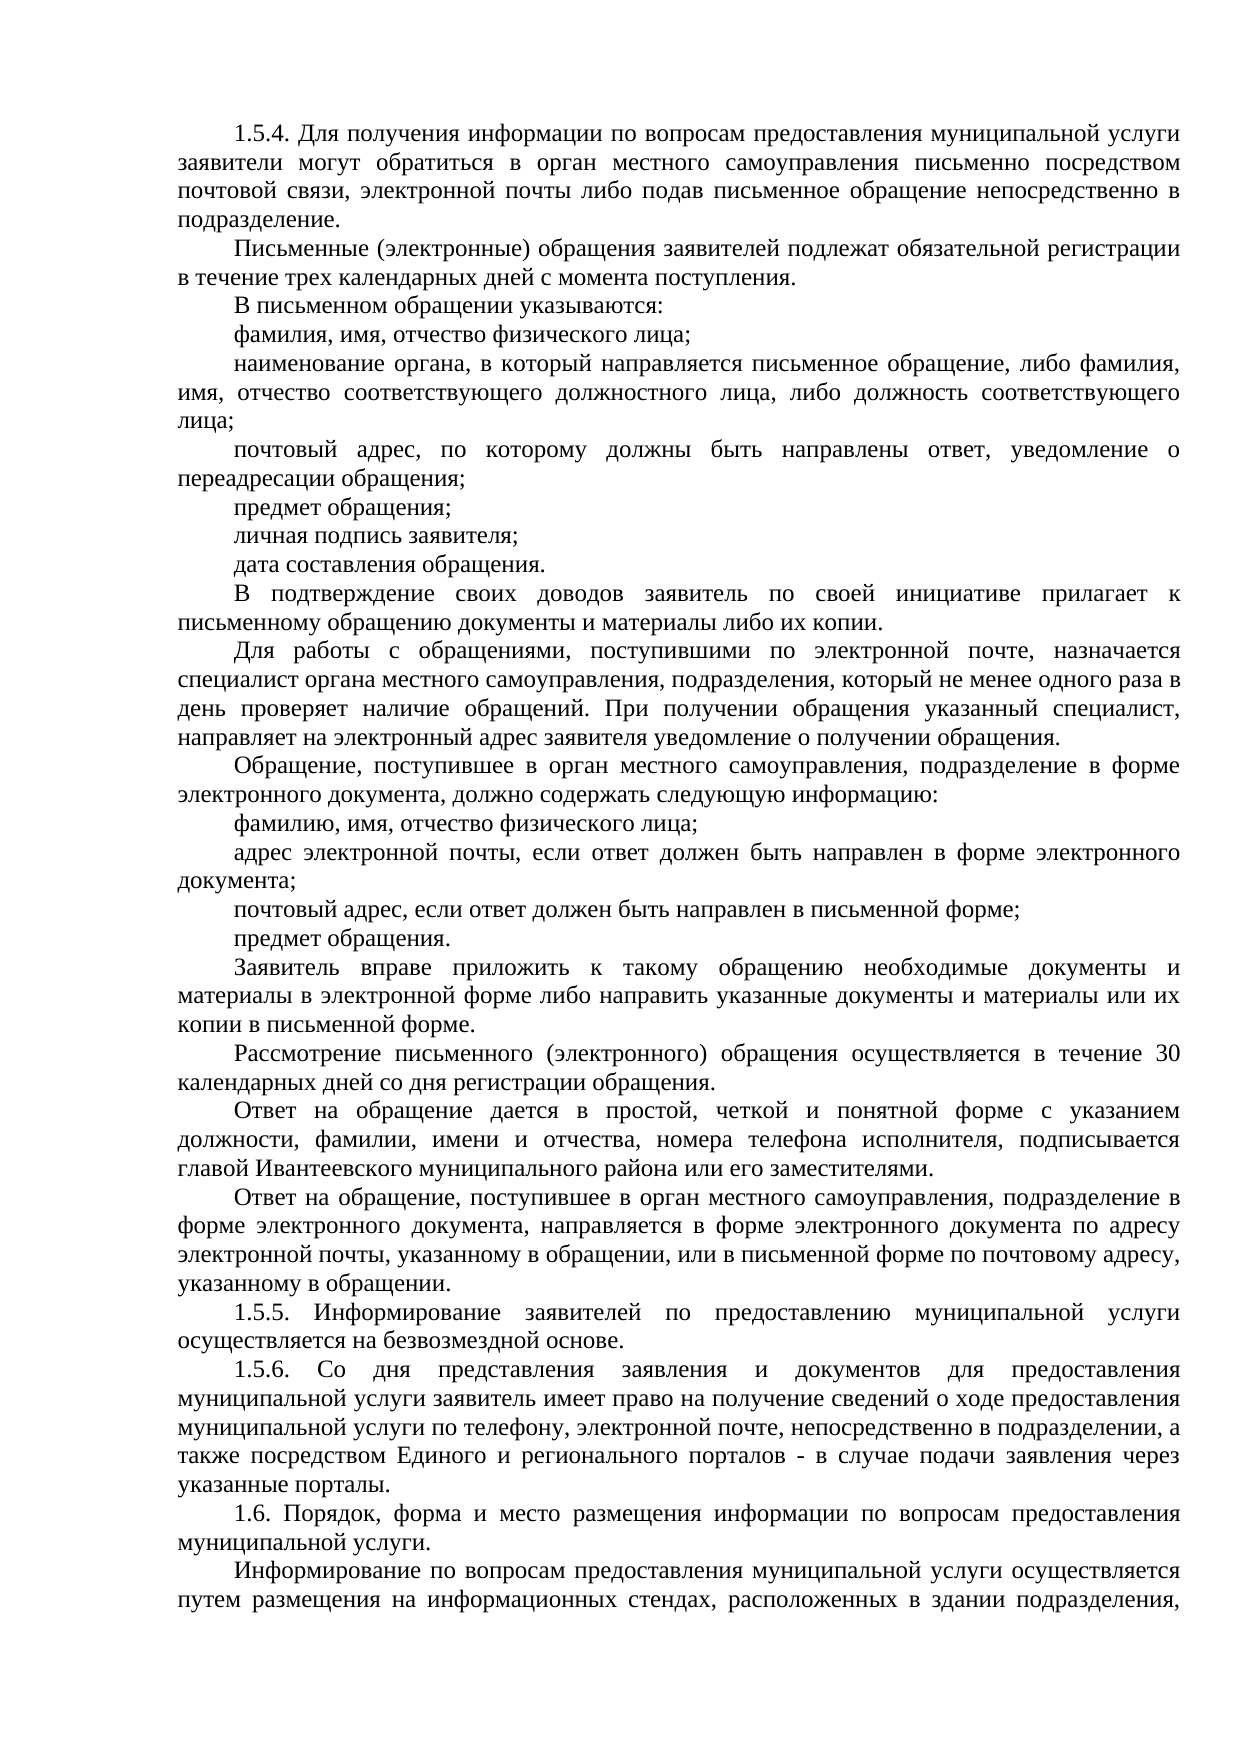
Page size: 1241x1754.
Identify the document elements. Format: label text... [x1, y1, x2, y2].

text Заявитель вправе приложить к такому обращению необходимые документы и материалы в электронной форме либо направить указанные документы и материалы или их копии в письменной форме. [177, 952, 1181, 1038]
text Ответ на обращение, поступившее в орган местного самоуправления, подразделение в форме электронного документа, направляется в форме электронного документа по адресу электронной почты, указанному в обращении, или в письменной форме по почтовому адресу, указанному в обращении. [177, 1182, 1181, 1297]
text почтовый адрес, если ответ должен быть направлен в письменной форме; [177, 894, 1181, 923]
text личная подпись заявителя; [177, 521, 1181, 549]
text Рассмотрение письменного (электронного) обращения осуществляется в течение 30 календарных дней со дня регистрации обращения. [177, 1038, 1181, 1096]
text адрес электронной почты, если ответ должен быть направлен в форме электронного документа; [177, 837, 1181, 894]
text предмет обращения; [177, 492, 1181, 521]
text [177, 1556, 1181, 1613]
text наименование органа, в который направляется письменное обращение, либо фамилия, имя, отчество соответствующего должностного лица, либо должность соответствующего лица; [177, 348, 1181, 434]
text 1.6. Порядок, форма и место размещения информации по вопросам предоставления муниципальной услуги. [177, 1498, 1181, 1556]
text предмет обращения. [177, 923, 1181, 952]
text почтовый адрес, по которому должны быть направлены ответ, уведомление о переадресации обращения; [177, 434, 1181, 492]
text 1.5.6. Со дня представления заявления и документов для предоставления муниципальной услуги заявитель имеет право на получение сведений о ходе предоставления муниципальной услуги по телефону, электронной почте, непосредственно в подразделении, а также посредством Единого и регионального порталов - в случае подачи заявления через указанные порталы. [177, 1354, 1181, 1498]
text 1.5.5. Информирование заявителей по предоставлению муниципальной услуги осуществляется на безвозмездной основе. [177, 1297, 1181, 1354]
text фамилия, имя, отчество физического лица; [177, 319, 1181, 348]
text 1.5.4. Для получения информации по вопросам предоставления муниципальной услуги заявители могут обратиться в орган местного самоуправления письменно посредством почтовой связи, электронной почты либо подав письменное обращение непосредственно в подразделение. [177, 118, 1181, 233]
text В подтверждение своих доводов заявитель по своей инициативе прилагает к письменному обращению документы и материалы либо их копии. [177, 578, 1181, 636]
text В письменном обращении указываются: [177, 291, 1181, 319]
text Письменные (электронные) обращения заявителей подлежат обязательной регистрации в течение трех календарных дней с момента поступления. [177, 233, 1181, 291]
text Ответ на обращение дается в простой, четкой и понятной форме с указанием должности, фамилии, имени и отчества, номера телефона исполнителя, подписывается главой Ивантеевского муниципального района или его заместителями. [177, 1096, 1181, 1182]
text Обращение, поступившее в орган местного самоуправления, подразделение в форме электронного документа, должно содержать следующую информацию: [177, 751, 1181, 808]
text дата составления обращения. [177, 549, 1181, 578]
text Для работы с обращениями, поступившими по электронной почте, назначается специалист органа местного самоуправления, подразделения, который не менее одного раза в день проверяет наличие обращений. При получении обращения указанный специалист, направляет на электронный адрес заявителя уведомление о получении обращения. [177, 636, 1181, 751]
text фамилию, имя, отчество физического лица; [177, 808, 1181, 837]
